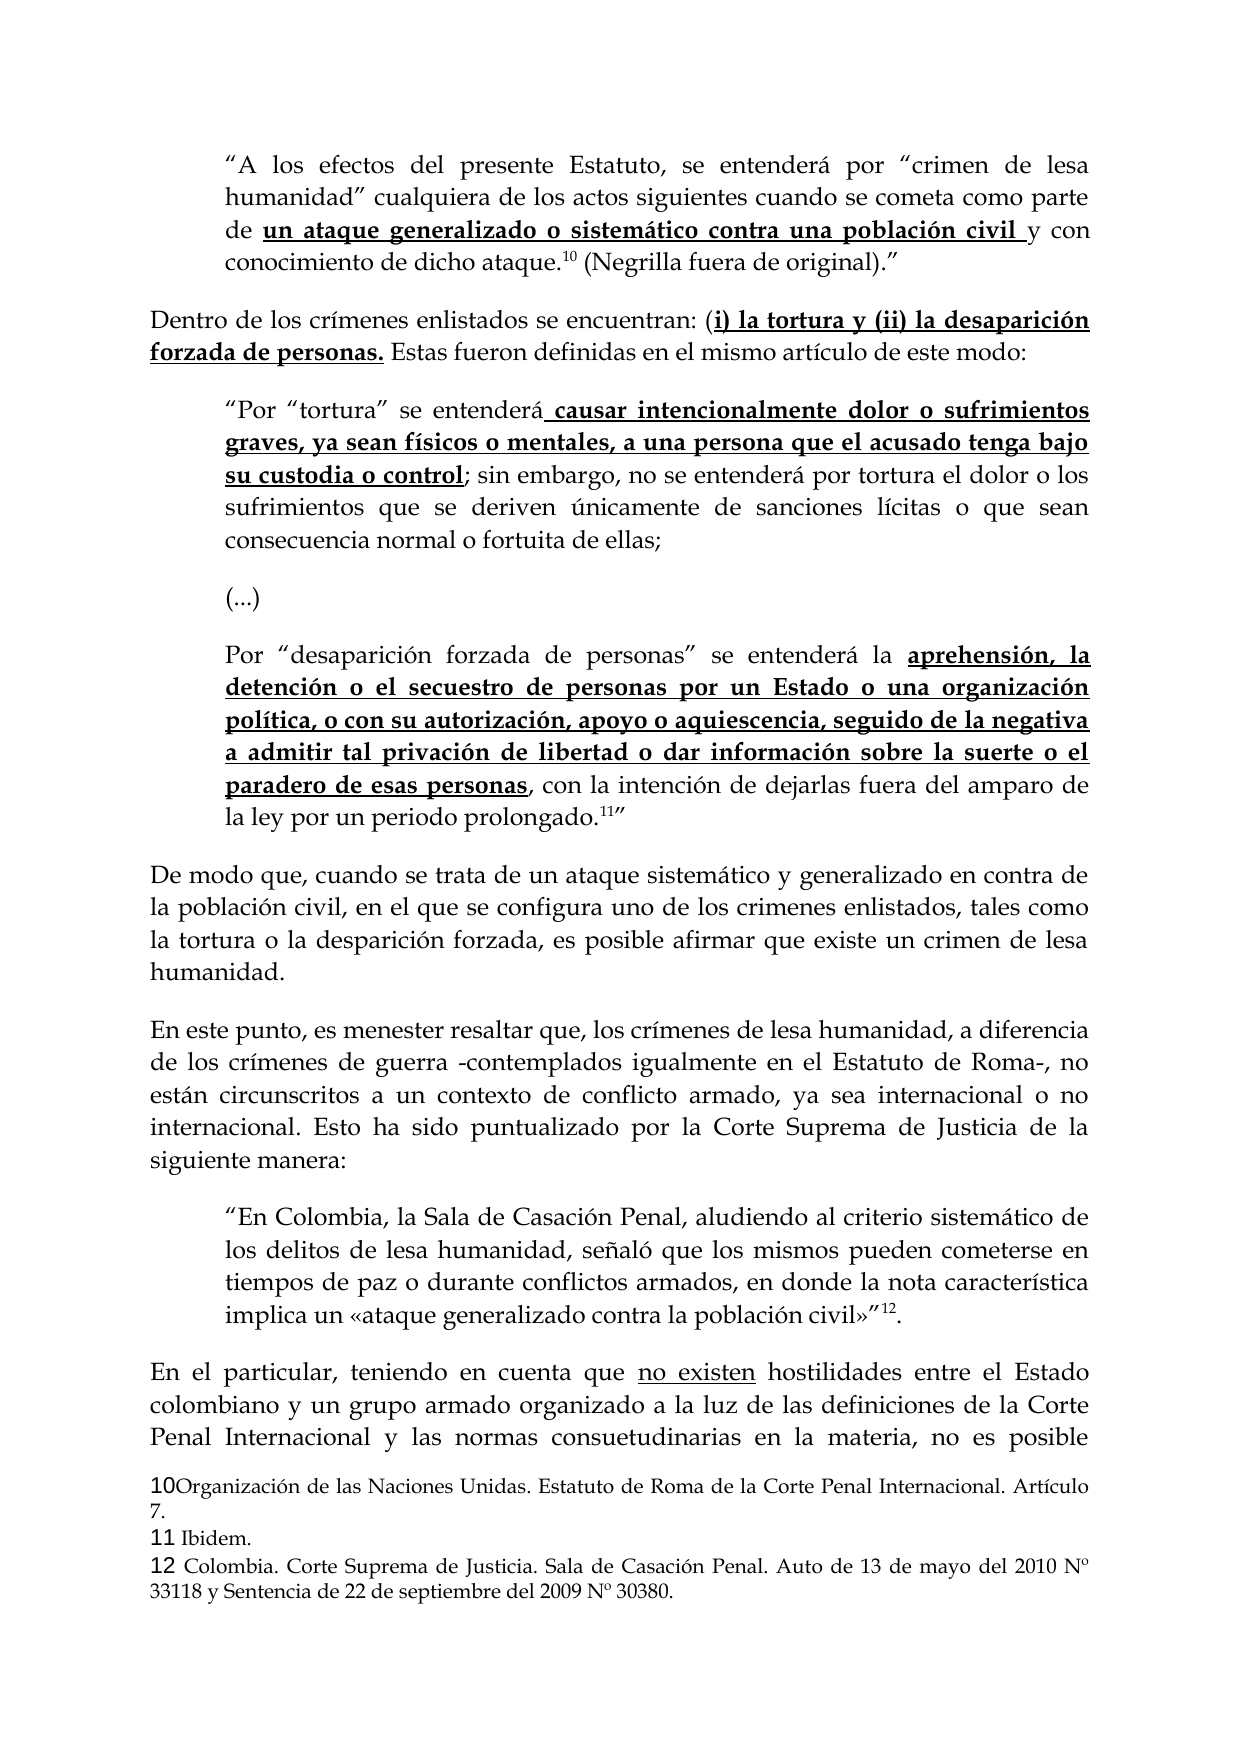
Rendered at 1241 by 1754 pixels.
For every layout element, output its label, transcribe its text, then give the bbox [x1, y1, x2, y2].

text Dentro de los crímenes enlistados se encuentran: (i) la tortura y (ii) la desaparición forzada de personas. Estas fueron definidas en el mismo artículo de este modo: [150, 305, 1090, 368]
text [150, 1357, 1090, 1453]
text De modo que, cuando se trata de un ataque sistemático y generalizado en contra de la población civil, en el que se configura uno de los crimenes enlistados, tales como la tortura o la desparición forzada, es posible afirmar que existe un crimen de lesa humanidad. [150, 860, 1090, 988]
text “En Colombia, la Sala de Casación Penal, aludiendo al criterio sistemático de los delitos de lesa humanidad, señaló que los mismos pueden cometerse en tiempos de paz o durante conflictos armados, en donde la nota característica implica un «ataque generalizado contra la población civil»”. [225, 1202, 1090, 1330]
text Por “desaparición forzada de personas” se entenderá la aprehensión, la detención o el secuestro de personas por un Estado o una organización política, o con su autorización, apoyo o aquiescencia, seguido de la negativa a admitir tal privación de libertad o dar información sobre la suerte o el paradero de esas personas, con la intención de dejarlas fuera del amparo de la ley por un periodo prolongado.” [225, 640, 1090, 698]
text En este punto, es menester resaltar que, los crímenes de lesa humanidad, a diferencia de los crímenes de guerra -contemplados igualmente en el Estatuto de Roma-, no están circunscritos a un contexto de conflicto armado, ya sea internacional o no internacional. Esto ha sido puntualizado por la Corte Suprema de Justicia de la siguiente manera: [150, 1015, 1090, 1175]
text “Por “tortura” se entenderá causar intencionalmente dolor o sufrimientos graves, ya sean físicos o mentales, a una persona que el acusado tenga bajo su custodia o control; sin embargo, no se entenderá por tortura el dolor o los sufrimientos que se deriven únicamente de sanciones lícitas o que sean consecuencia normal o fortuita de ellas; [225, 395, 1090, 555]
text Por “desaparición forzada de personas” se entenderá la aprehensión, la detención o el secuestro de personas por un Estado o una organización política, o con su autorización, apoyo o aquiescencia, seguido de la negativa a admitir tal privación de libertad o dar información sobre la suerte o el paradero de esas personas, con la intención de dejarlas fuera del amparo de la ley por un periodo prolongado.” [225, 764, 1090, 833]
text Por “desaparición forzada de personas” se entenderá la aprehensión, la detención o el secuestro de personas por un Estado o una organización política, o con su autorización, apoyo o aquiescencia, seguido de la negativa a admitir tal privación de libertad o dar información sobre la suerte o el paradero de esas personas, con la intención de dejarlas fuera del amparo de la ley por un periodo prolongado.” [225, 732, 1090, 763]
text Por “desaparición forzada de personas” se entenderá la aprehensión, la detención o el secuestro de personas por un Estado o una organización política, o con su autorización, apoyo o aquiescencia, seguido de la negativa a admitir tal privación de libertad o dar información sobre la suerte o el paradero de esas personas, con la intención de dejarlas fuera del amparo de la ley por un periodo prolongado.” [225, 699, 1090, 730]
text (...) [225, 582, 1090, 613]
text “A los efectos del presente Estatuto, se entenderá por “crimen de lesa humanidad” cualquiera de los actos siguientes cuando se cometa como parte de un ataque generalizado o sistemático contra una población civil y con conocimiento de dicho ataque. (Negrilla fuera de original).” [225, 150, 1090, 278]
